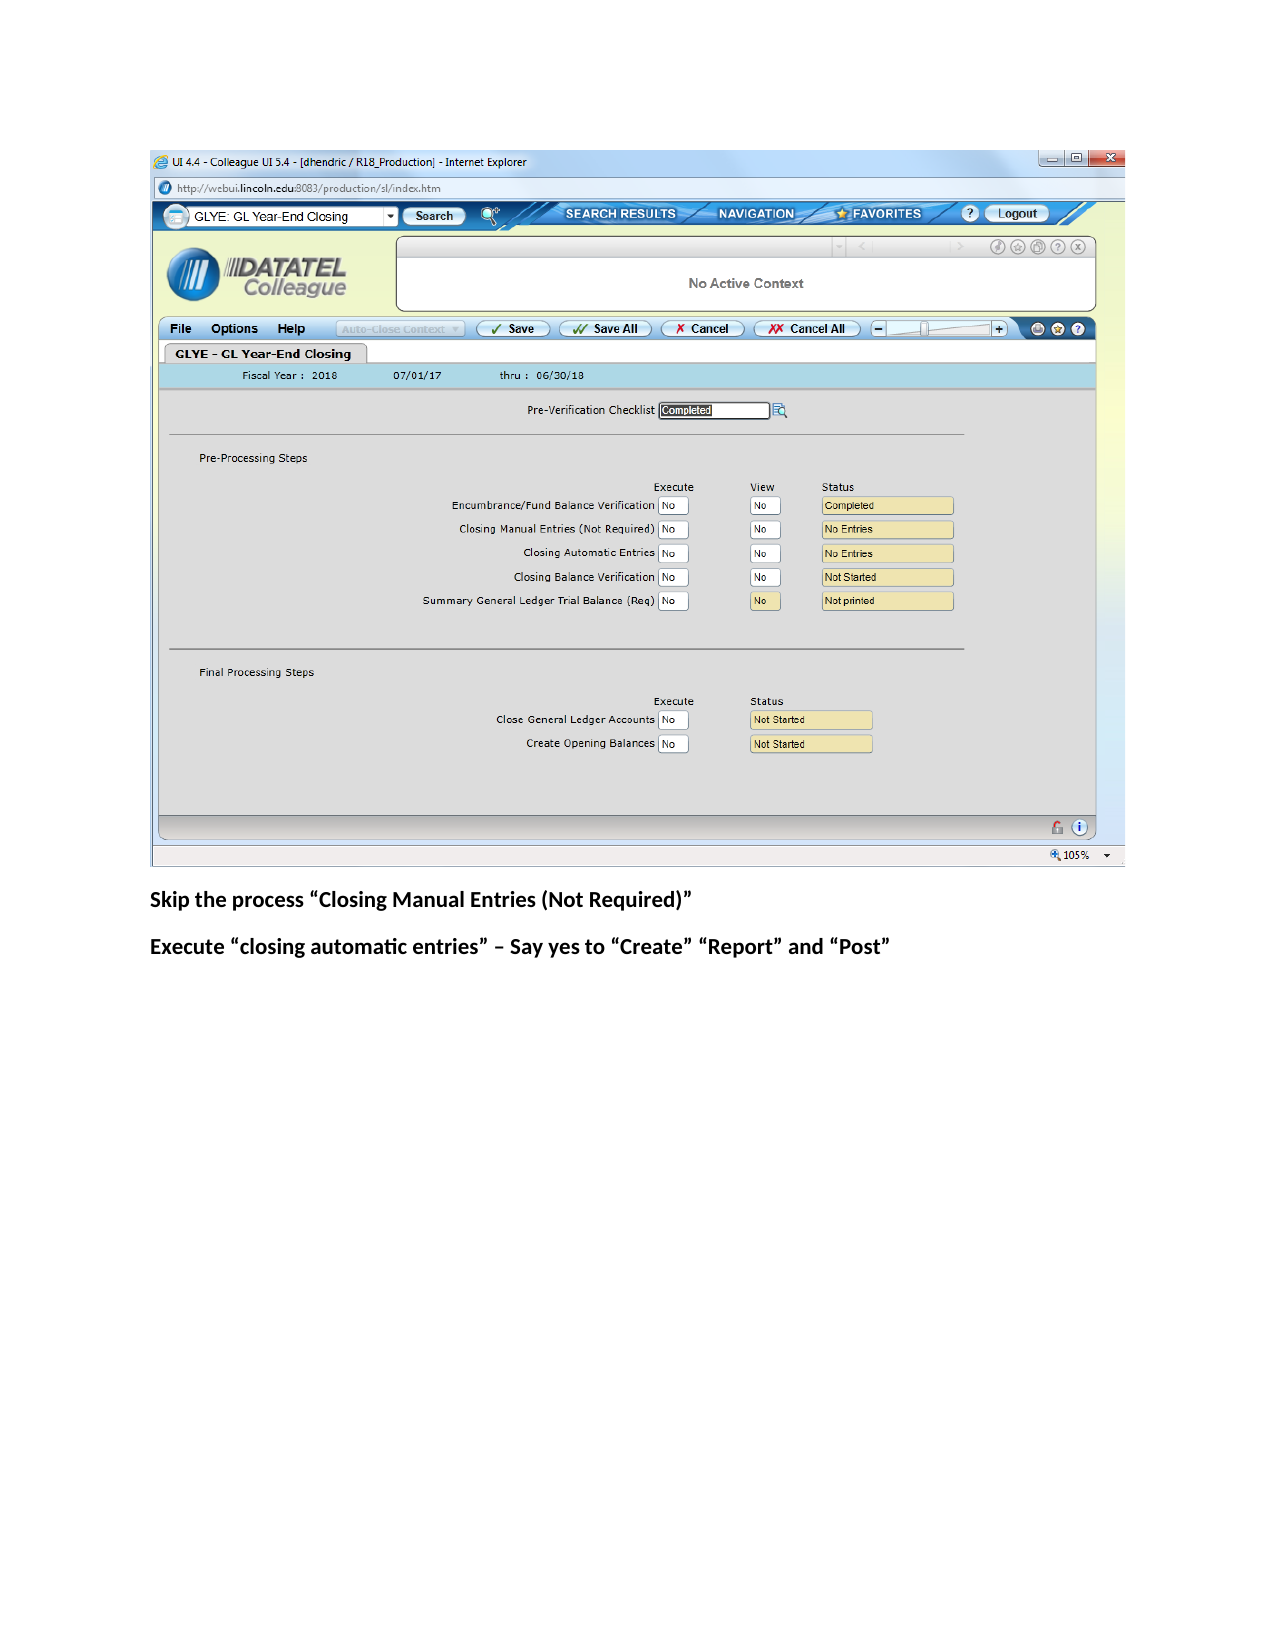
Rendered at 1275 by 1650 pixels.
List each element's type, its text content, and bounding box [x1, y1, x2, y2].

picture [150, 150, 1125, 867]
text Skip the process “Closing Manual Entries (Not Required)” [150, 886, 1125, 914]
text Execute “closing automatic entries” – Say yes to “Create” “Report” and “Post” [150, 932, 1125, 961]
